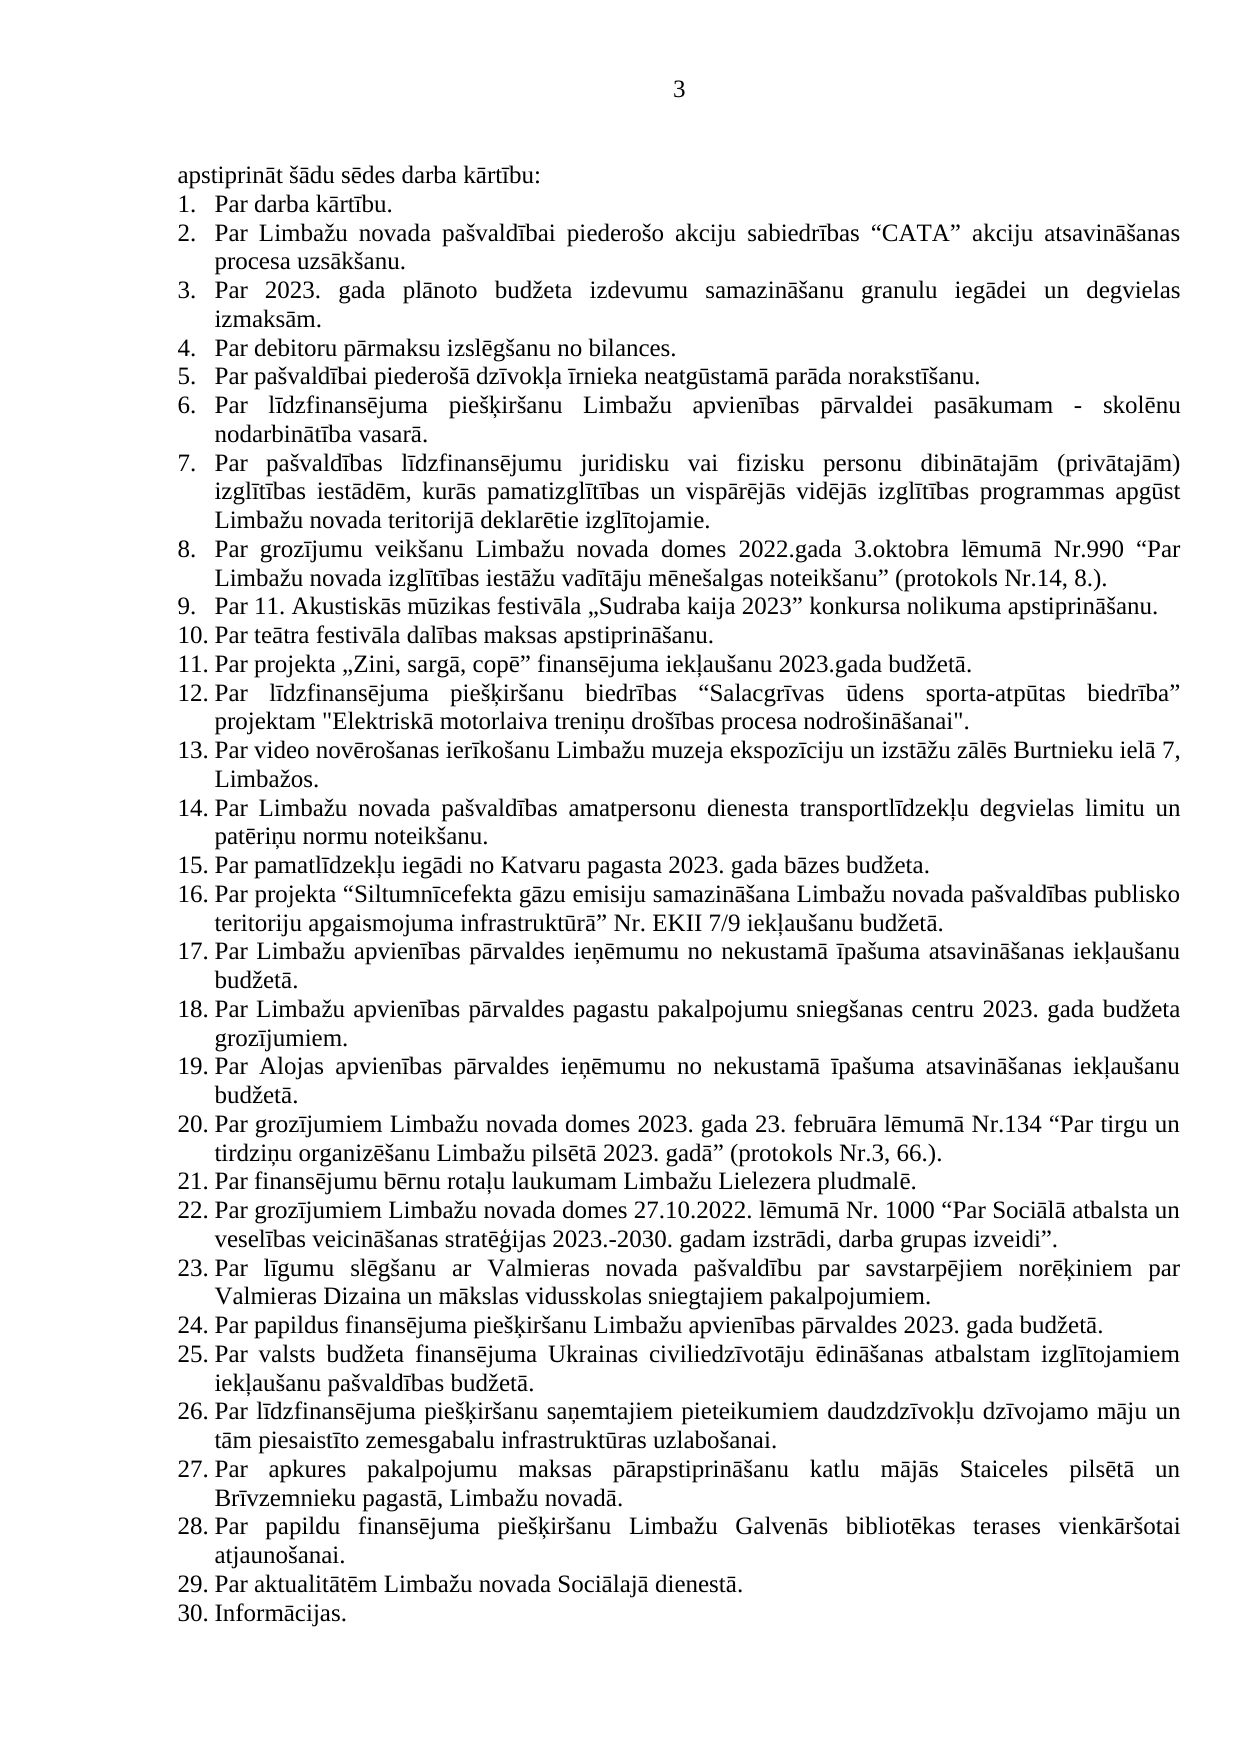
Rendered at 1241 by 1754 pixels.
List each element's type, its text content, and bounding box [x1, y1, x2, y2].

list Par valsts budžeta finansējuma Ukrainas civiliedzīvotāju ēdināšanas atbalstam izglītojamiem iekļaušanu pašvaldības budžetā. [177, 1339, 1181, 1396]
list Par video novērošanas ierīkošanu Limbažu muzeja ekspozīciju un izstāžu zālēs Burtnieku ielā 7, Limbažos. [177, 735, 1181, 793]
list Par pašvaldībai piederošā dzīvokļa īrnieka neatgūstamā parāda norakstīšanu. [177, 361, 1181, 390]
list Par Limbažu novada pašvaldībai piederošo akciju sabiedrības “CATA” akciju atsavināšanas procesa uzsākšanu. [177, 218, 1181, 275]
list Par 2023. gada plānoto budžeta izdevumu samazināšanu granulu iegādei un degvielas izmaksām. [177, 275, 1181, 333]
list Informācijas. [177, 1598, 1181, 1626]
list Par 11. Akustiskās mūzikas festivāla „Sudraba kaija 2023” konkursa nolikuma apstiprināšanu. [177, 591, 1181, 620]
list Par līgumu slēgšanu ar Valmieras novada pašvaldību par savstarpējiem norēķiniem par Valmieras Dizaina un mākslas vidusskolas sniegtajiem pakalpojumiem. [177, 1253, 1181, 1310]
list Par pašvaldības līdzfinansējumu juridisku vai fizisku personu dibinātajām (privātajām) izglītības iestādēm, kurās pamatizglītības un vispārējās vidējās izglītības programmas apgūst Limbažu novada teritorijā deklarētie izglītojamie. [177, 448, 1181, 534]
list Par projekta „Zini, sargā, copē” finansējuma iekļaušanu 2023.gada budžetā. [177, 649, 1181, 678]
list Par grozījumu veikšanu Limbažu novada domes 2022.gada 3.oktobra lēmumā Nr.990 “Par Limbažu novada izglītības iestāžu vadītāju mēnešalgas noteikšanu” (protokols Nr.14, 8.). [177, 534, 1181, 591]
list Par apkures pakalpojumu maksas pārapstiprināšanu katlu mājās Staiceles pilsētā un Brīvzemnieku pagastā, Limbažu novadā. [177, 1454, 1181, 1511]
list Par līdzfinansējuma piešķiršanu biedrības “Salacgrīvas ūdens sporta-atpūtas biedrība” projektam "Elektriskā motorlaiva treniņu drošības procesa nodrošināšanai". [177, 678, 1181, 735]
list Par Limbažu apvienības pārvaldes ieņēmumu no nekustamā īpašuma atsavināšanas iekļaušanu budžetā. [177, 936, 1181, 994]
list Par teātra festivāla dalības maksas apstiprināšanu. [177, 620, 1181, 649]
list Par līdzfinansējuma piešķiršanu Limbažu apvienības pārvaldei pasākumam - skolēnu nodarbinātība vasarā. [177, 390, 1181, 448]
list Par līdzfinansējuma piešķiršanu saņemtajiem pieteikumiem daudzdzīvokļu dzīvojamo māju un tām piesaistīto zemesgabalu infrastruktūras uzlabošanai. [177, 1396, 1181, 1454]
list Par papildu finansējuma piešķiršanu Limbažu Galvenās bibliotēkas terases vienkāršotai atjaunošanai. [177, 1511, 1181, 1569]
list Par grozījumiem Limbažu novada domes 27.10.2022. lēmumā Nr. 1000 “Par Sociālā atbalsta un veselības veicināšanas stratēģijas 2023.-2030. gadam izstrādi, darba grupas izveidi”. [177, 1195, 1181, 1253]
list Par projekta “Siltumnīcefekta gāzu emisiju samazināšana Limbažu novada pašvaldības publisko teritoriju apgaismojuma infrastruktūrā” Nr. EKII 7/9 iekļaušanu budžetā. [177, 879, 1181, 936]
list Par Alojas apvienības pārvaldes ieņēmumu no nekustamā īpašuma atsavināšanas iekļaušanu budžetā. [177, 1051, 1181, 1109]
list Par grozījumiem Limbažu novada domes 2023. gada 23. februāra lēmumā Nr.134 “Par tirgu un tirdziņu organizēšanu Limbažu pilsētā 2023. gadā” (protokols Nr.3, 66.). [177, 1109, 1181, 1166]
list Par Limbažu apvienības pārvaldes pagastu pakalpojumu sniegšanas centru 2023. gada budžeta grozījumiem. [177, 994, 1181, 1051]
list Par papildus finansējuma piešķiršanu Limbažu apvienības pārvaldes 2023. gada budžetā. [177, 1310, 1181, 1339]
list Par pamatlīdzekļu iegādi no Katvaru pagasta 2023. gada bāzes budžeta. [177, 850, 1181, 879]
text apstiprināt šādu sēdes darba kārtību: [177, 160, 1181, 189]
list Par aktualitātēm Limbažu novada Sociālajā dienestā. [177, 1569, 1181, 1598]
list Par debitoru pārmaksu izslēgšanu no bilances. [177, 333, 1181, 361]
list Par Limbažu novada pašvaldības amatpersonu dienesta transportlīdzekļu degvielas limitu un patēriņu normu noteikšanu. [177, 793, 1181, 850]
list Par darba kārtību. [177, 189, 1181, 218]
list Par finansējumu bērnu rotaļu laukumam Limbažu Lielezera pludmalē. [177, 1166, 1181, 1195]
